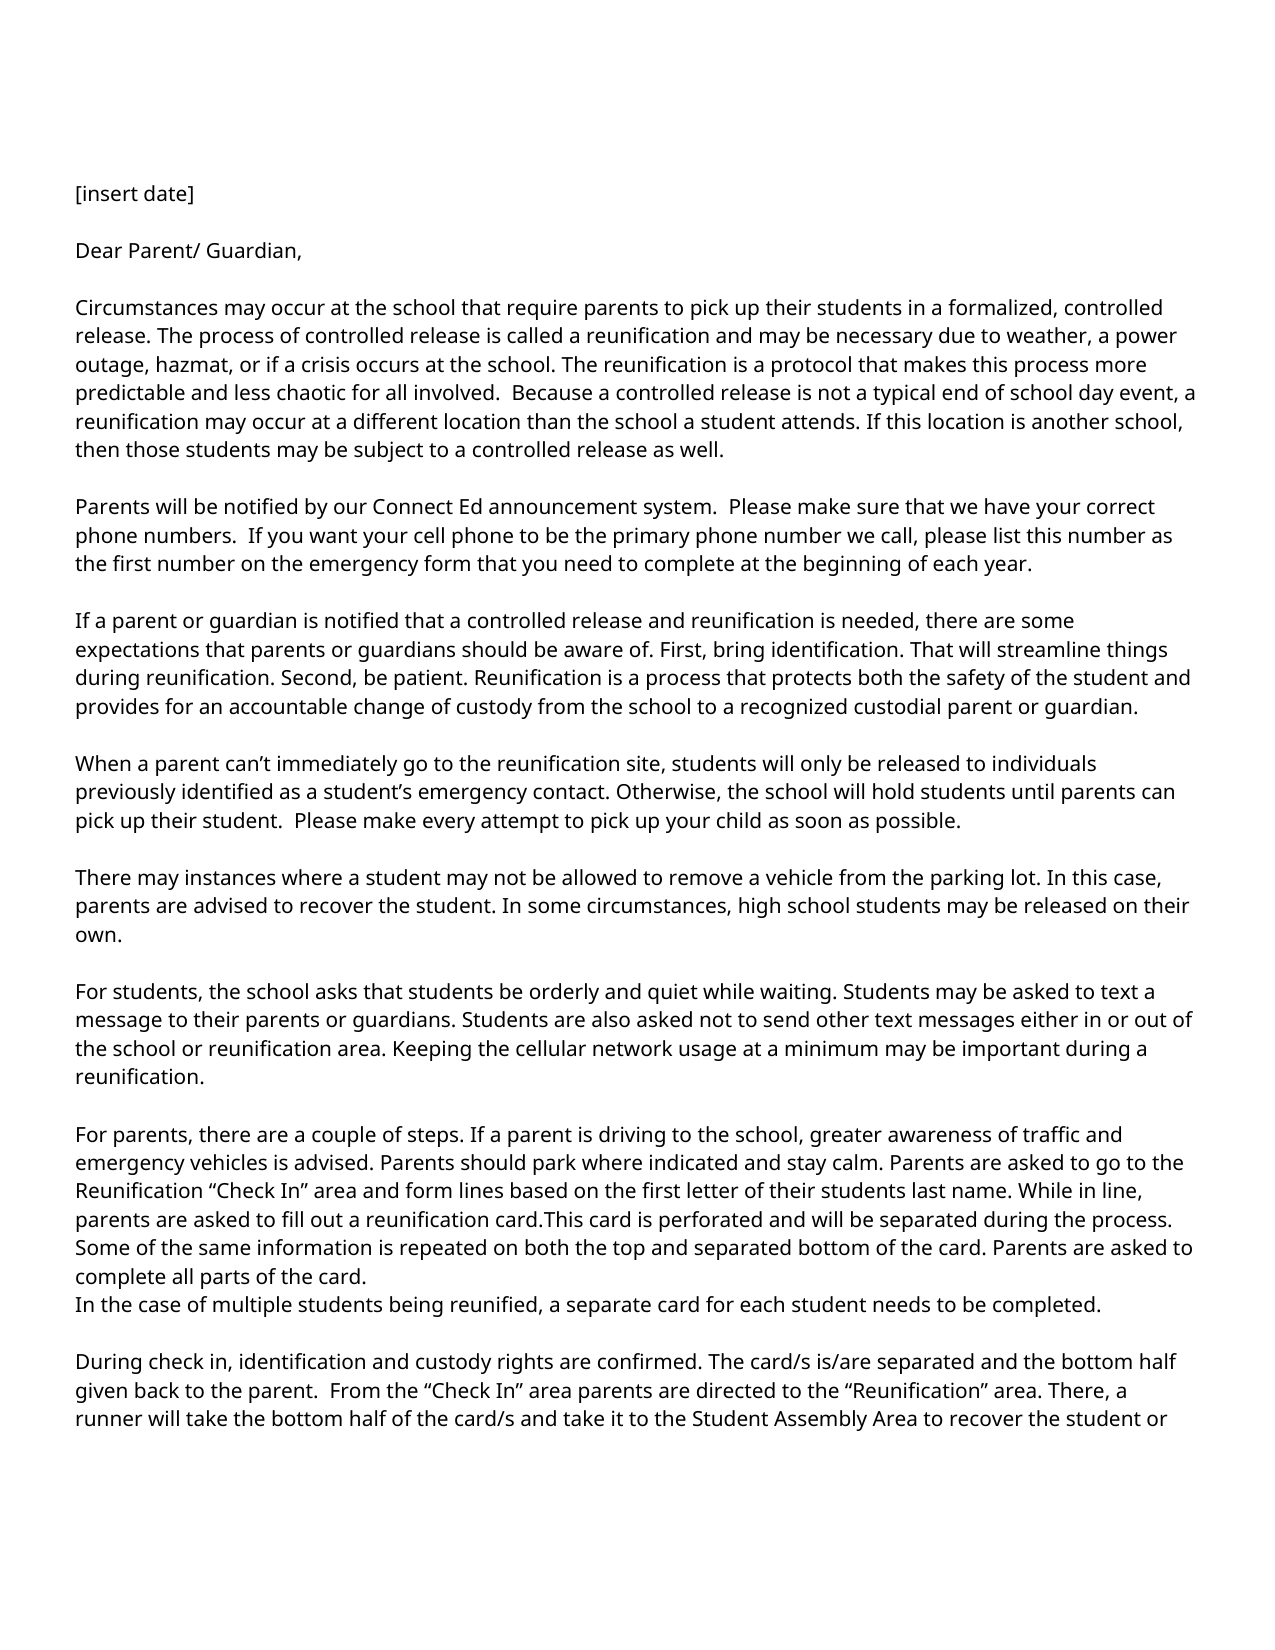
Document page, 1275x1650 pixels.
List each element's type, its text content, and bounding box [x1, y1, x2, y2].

text Circumstances may occur at the school that require parents to pick up their students in a formalized, controlled release. The process of controlled release is called a reunification and may be necessary due to weather, a power outage, hazmat, or if a crisis occurs at the school. The reunification is a protocol that makes this process more predictable and less chaotic for all involved. Because a controlled release is not a typical end of school day event, a reunification may occur at a different location than the school a student attends. If this location is another school, then those students may be subject to a controlled release as well. [75, 293, 1200, 464]
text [75, 1347, 1200, 1433]
text If a parent or guardian is notified that a controlled release and reunification is needed, there are some expectations that parents or guardians should be aware of. First, bring identification. That will streamline things during reunification. Second, be patient. Reunification is a process that protects both the safety of the student and provides for an accountable change of custody from the school to a recognized custodial parent or guardian. [75, 607, 1200, 720]
text When a parent can’t immediately go to the reunification site, students will only be released to individuals previously identified as a student’s emergency contact. Otherwise, the school will hold students until parents can pick up their student. Please make every attempt to pick up your child as soon as possible. [75, 749, 1200, 834]
text For students, the school asks that students be orderly and quiet while waiting. Students may be asked to text a message to their parents or guardians. Students are also asked not to send other text messages either in or out of the school or reunification area. Keeping the cellular network usage at a minimum may be important during a reunification. [75, 977, 1200, 1091]
text Parents will be notified by our Connect Ed announcement system. Please make sure that we have your correct phone numbers. If you want your cell phone to be the primary phone number we call, please list this number as the first number on the emergency form that you need to complete at the beginning of each year. [75, 492, 1200, 578]
text In the case of multiple students being reunified, a separate card for each student needs to be completed. [75, 1290, 1200, 1319]
text Dear Parent/ Guardian, [75, 236, 1200, 264]
text There may instances where a student may not be allowed to remove a vehicle from the parking lot. In this case, parents are advised to recover the student. In some circumstances, high school students may be released on their own. [75, 863, 1200, 948]
text For parents, there are a couple of steps. If a parent is driving to the school, greater awareness of traffic and emergency vehicles is advised. Parents should park where indicated and stay calm. Parents are asked to go to the Reunification “Check In” area and form lines based on the first letter of their students last name. While in line, parents are asked to fill out a reunification card.This card is perforated and will be separated during the process. Some of the same information is repeated on both the top and separated bottom of the card. Parents are asked to complete all parts of the card. [75, 1120, 1200, 1290]
text [insert date] [75, 179, 1200, 207]
